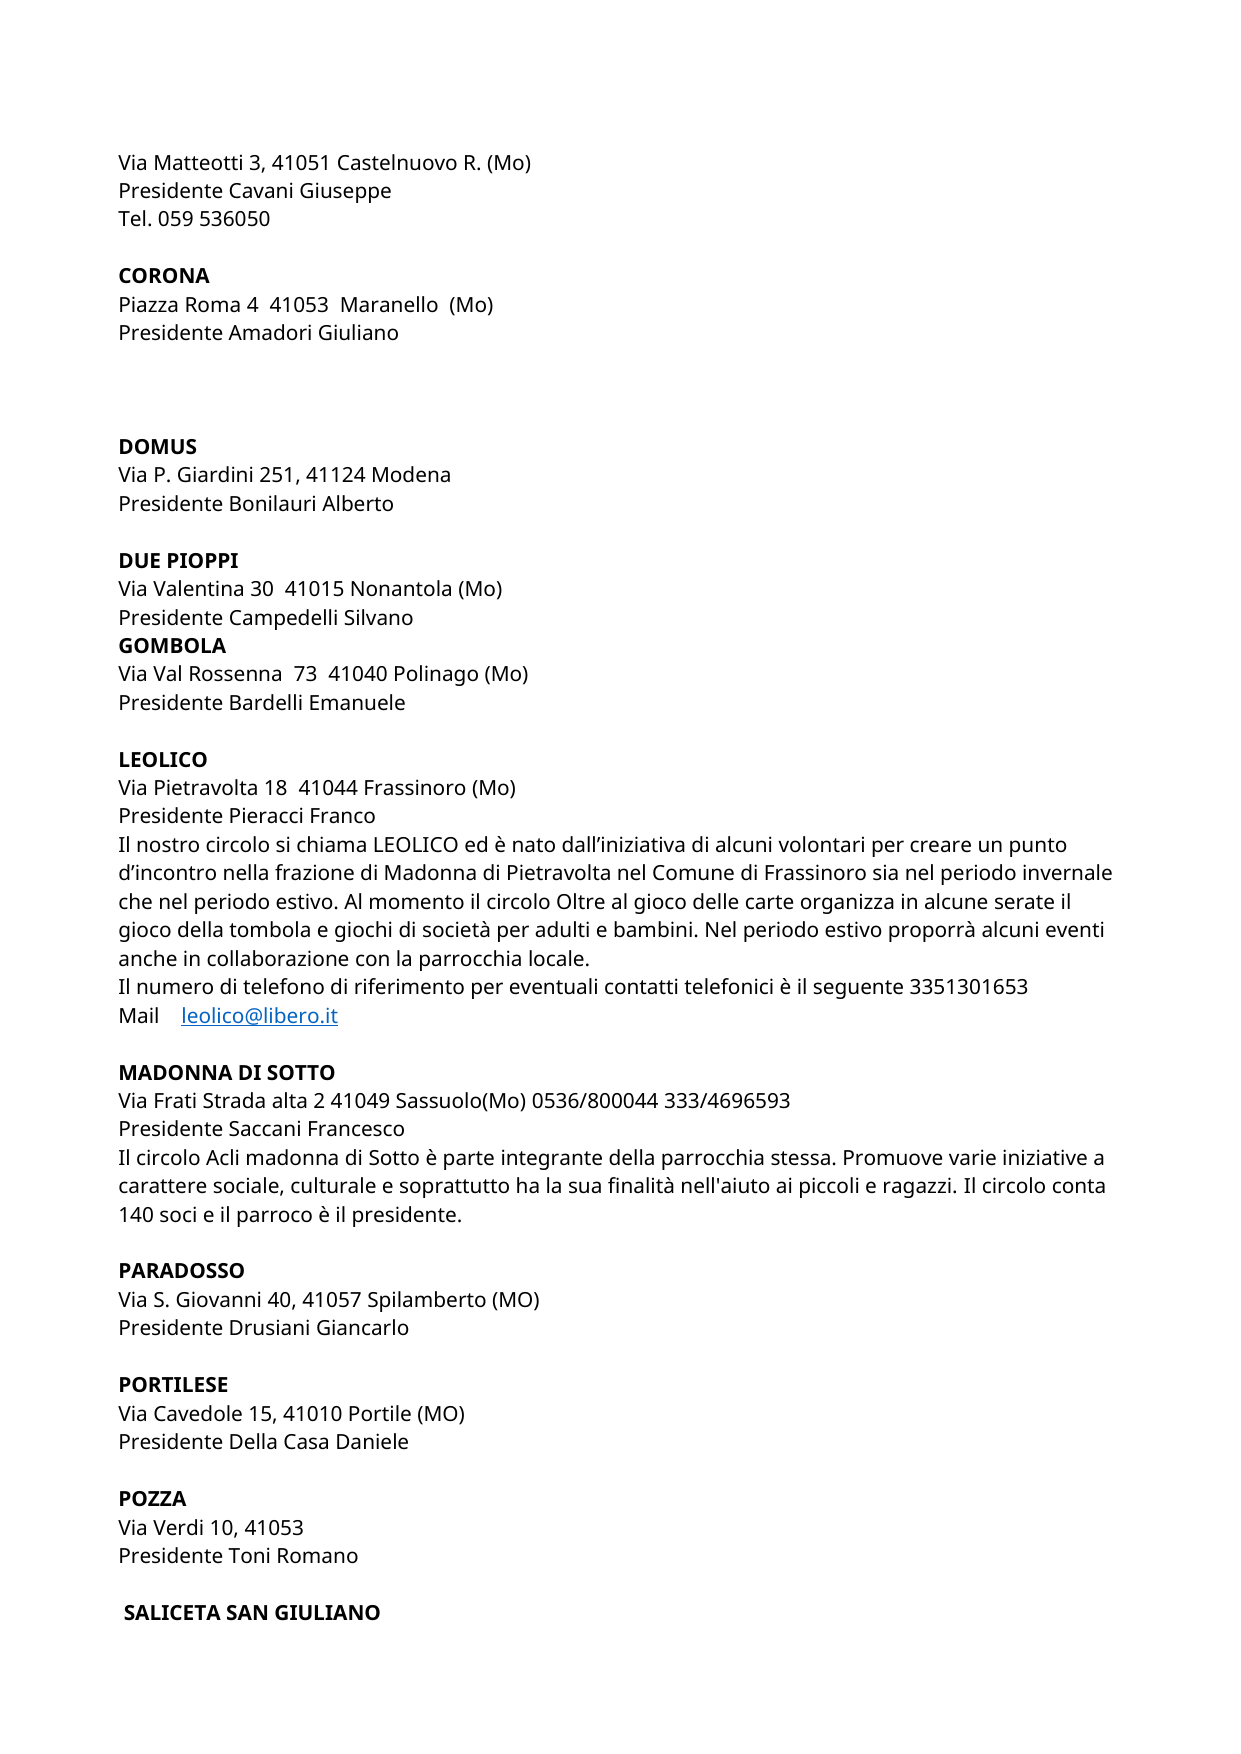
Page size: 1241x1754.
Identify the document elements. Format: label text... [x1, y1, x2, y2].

text Via Valentina 30 41015 Nonantola (Mo) [118, 574, 1122, 603]
text GOMBOLA [118, 631, 1122, 659]
text Tel. 059 536050 [118, 204, 1122, 233]
text POZZA [118, 1484, 1122, 1513]
text Via P. Giardini 251, 41124 Modena [118, 460, 1122, 489]
text Presidente Della Casa Daniele [118, 1427, 1122, 1456]
text MADONNA DI SOTTO [118, 1058, 1122, 1086]
text Il nostro circolo si chiama LEOLICO ed è nato dall’iniziativa di alcuni volontari per creare un punto d’incontro nella frazione di Madonna di Pietravolta nel Comune di Frassinoro sia nel periodo invernale che nel periodo estivo. Al momento il circolo Oltre al gioco delle carte organizza in alcune serate il gioco della tombola e giochi di società per adulti e bambini. Nel periodo estivo proporrà alcuni eventi anche in collaborazione con la parrocchia locale. [118, 830, 1122, 972]
text SALICETA SAN GIULIANO [118, 1598, 1122, 1626]
text Presidente Amadori Giuliano [118, 318, 1122, 347]
text Il numero di telefono di riferimento per eventuali contatti telefonici è il seguente 3351301653 Mail leolico@libero.it [118, 972, 1122, 1029]
text Il circolo Acli madonna di Sotto è parte integrante della parrocchia stessa. Promuove varie iniziative a carattere sociale, culturale e soprattutto ha la sua finalità nell'aiuto ai piccoli e ragazzi. Il circolo conta 140 soci e il parroco è il presidente. [118, 1143, 1122, 1228]
text Via Verdi 10, 41053 [118, 1513, 1122, 1541]
text Presidente Pieracci Franco [118, 802, 1122, 830]
text Via Frati Strada alta 2 41049 Sassuolo(Mo) 0536/800044 333/4696593 [118, 1086, 1122, 1114]
text Via Val Rossenna 73 41040 Polinago (Mo) [118, 659, 1122, 688]
text Via Pietravolta 18 41044 Frassinoro (Mo) [118, 773, 1122, 802]
text Presidente Campedelli Silvano [118, 603, 1122, 631]
text PARADOSSO [118, 1257, 1122, 1285]
text Presidente Cavani Giuseppe [118, 176, 1122, 204]
text Presidente Bardelli Emanuele [118, 688, 1122, 716]
text Presidente Saccani Francesco [118, 1114, 1122, 1143]
text CORONA [118, 261, 1122, 290]
text Piazza Roma 4 41053 Maranello (Mo) [118, 290, 1122, 318]
text Presidente Toni Romano [118, 1541, 1122, 1569]
text Via Matteotti 3, 41051 Castelnuovo R. (Mo) [118, 148, 1122, 176]
text Via S. Giovanni 40, 41057 Spilamberto (MO) [118, 1285, 1122, 1313]
text PORTILESE [118, 1370, 1122, 1399]
text DOMUS [118, 432, 1122, 460]
text Via Cavedole 15, 41010 Portile (MO) [118, 1399, 1122, 1427]
text Presidente Drusiani Giancarlo [118, 1313, 1122, 1342]
text Presidente Bonilauri Alberto [118, 489, 1122, 517]
text LEOLICO [118, 745, 1122, 773]
text DUE PIOPPI [118, 546, 1122, 574]
